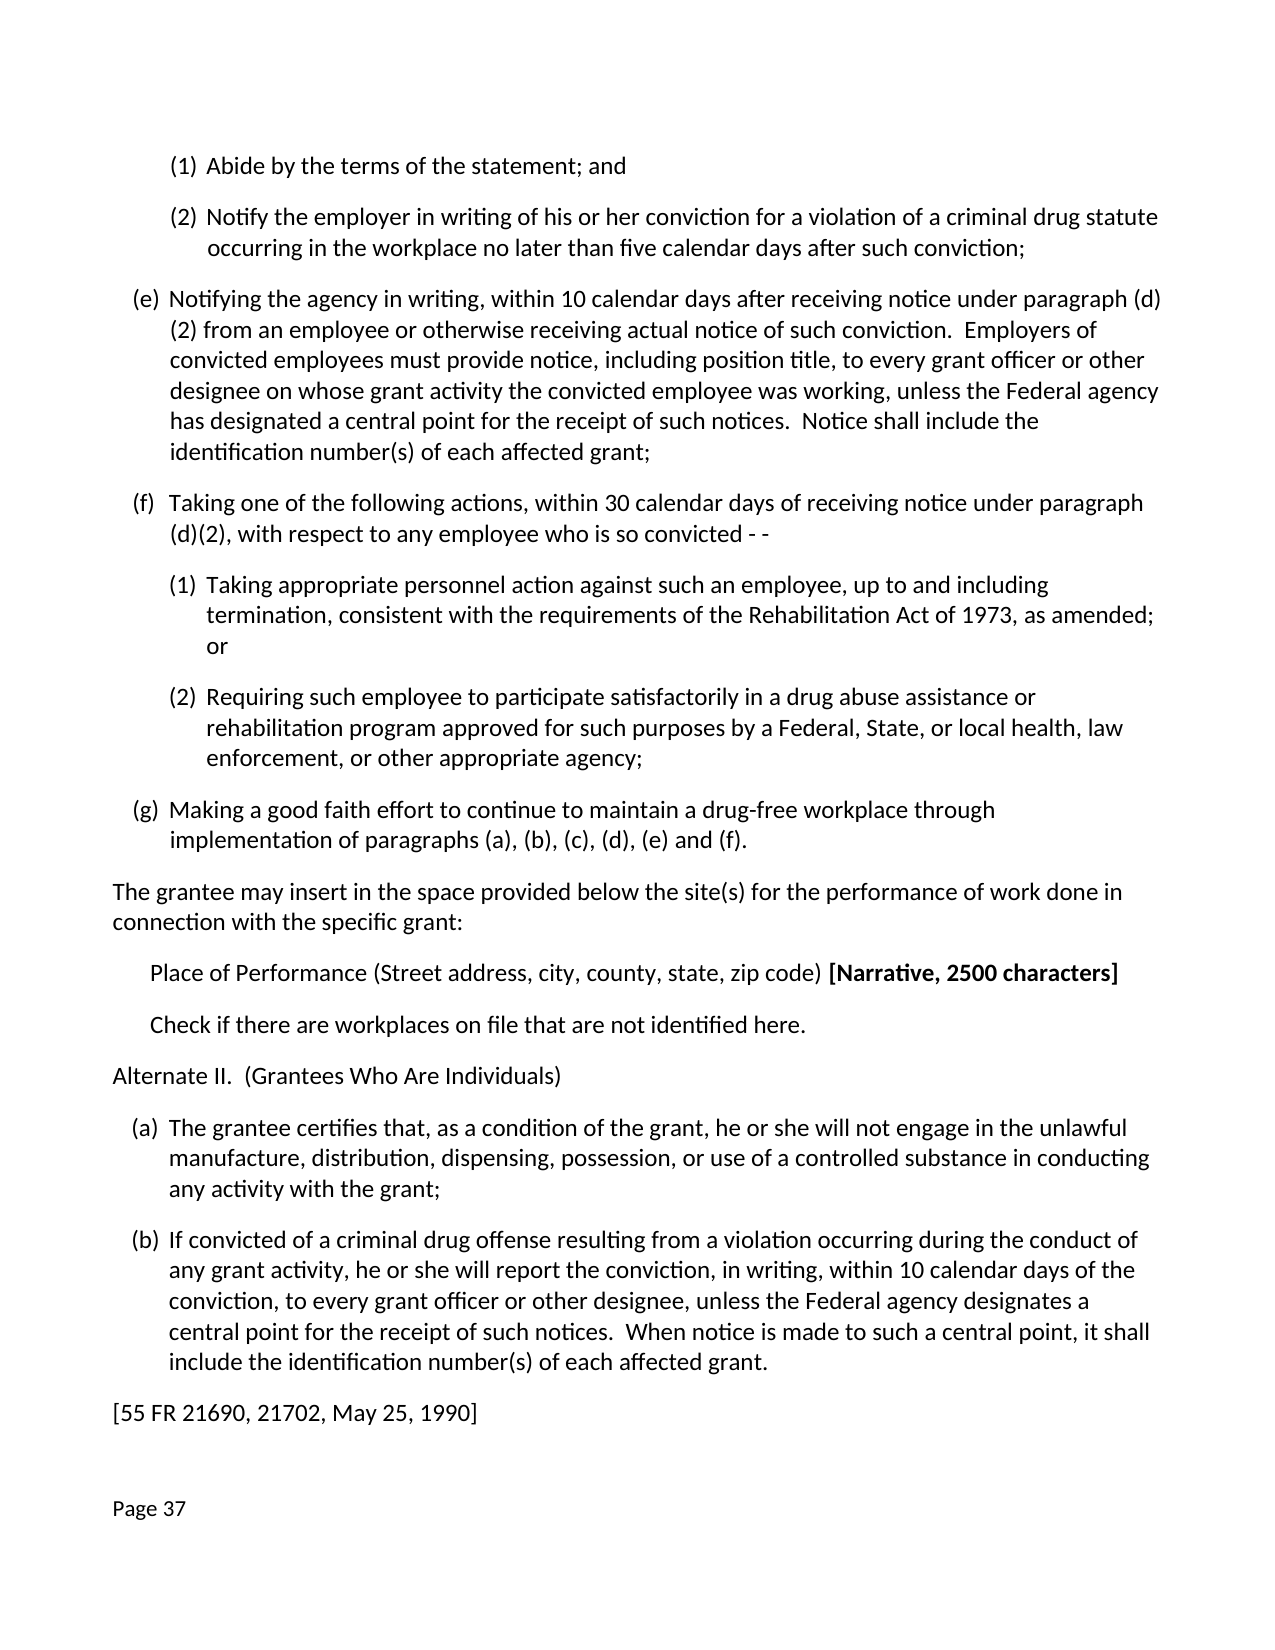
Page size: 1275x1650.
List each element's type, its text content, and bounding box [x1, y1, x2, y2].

text The grantee may insert in the space provided below the site(s) for the performance of work done in connection with the specific grant: [112, 876, 1162, 937]
text Alternate II. (Grantees Who Are Individuals) [112, 1060, 1162, 1091]
list If convicted of a criminal drug offense resulting from a violation occurring during the conduct of any grant activity, he or she will report the conviction, in writing, within 10 calendar days of the conviction, to every grant officer or other designee, unless the Federal agency designates a central point for the receipt of such notices. When notice is made to such a central point, it shall include the identification number(s) of each affected grant. [131, 1224, 1162, 1377]
text Check if there are workplaces on file that are not identified here. [150, 1009, 1162, 1039]
list Requiring such employee to participate satisfactorily in a drug abuse assistance or rehabilitation program approved for such purposes by a Federal, State, or local health, law enforcement, or other appropriate agency; [169, 681, 1162, 773]
list Notifying the agency in writing, within 10 calendar days after receiving notice under paragraph (d)(2) from an employee or otherwise receiving actual notice of such conviction. Employers of convicted employees must provide notice, including position title, to every grant officer or other designee on whose grant activity the convicted employee was working, unless the Federal agency has designated a central point for the receipt of such notices. Notice shall include the identification number(s) of each affected grant; [132, 283, 1162, 466]
list Taking appropriate personnel action against such an employee, up to and including termination, consistent with the requirements of the Rehabilitation Act of 1973, as amended; or [169, 569, 1162, 661]
text [55 FR 21690, 21702, May 25, 1990] [112, 1397, 1162, 1428]
list Notify the employer in writing of his or her conviction for a violation of a criminal drug statute occurring in the workplace no later than five calendar days after such conviction; [169, 201, 1162, 262]
list Taking one of the following actions, within 30 calendar days of receiving notice under paragraph (d)(2), with respect to any employee who is so convicted - - [132, 487, 1162, 548]
list Making a good faith effort to continue to maintain a drug-free workplace through implementation of paragraphs (a), (b), (c), (d), (e) and (f). [132, 794, 1162, 855]
list Abide by the terms of the statement; and [169, 150, 1162, 181]
text Place of Performance (Street address, city, county, state, zip code) [Narrative, 2500 characters] [150, 958, 1162, 988]
list The grantee certifies that, as a condition of the grant, he or she will not engage in the unlawful manufacture, distribution, dispensing, possession, or use of a controlled substance in conducting any activity with the grant; [131, 1112, 1162, 1203]
